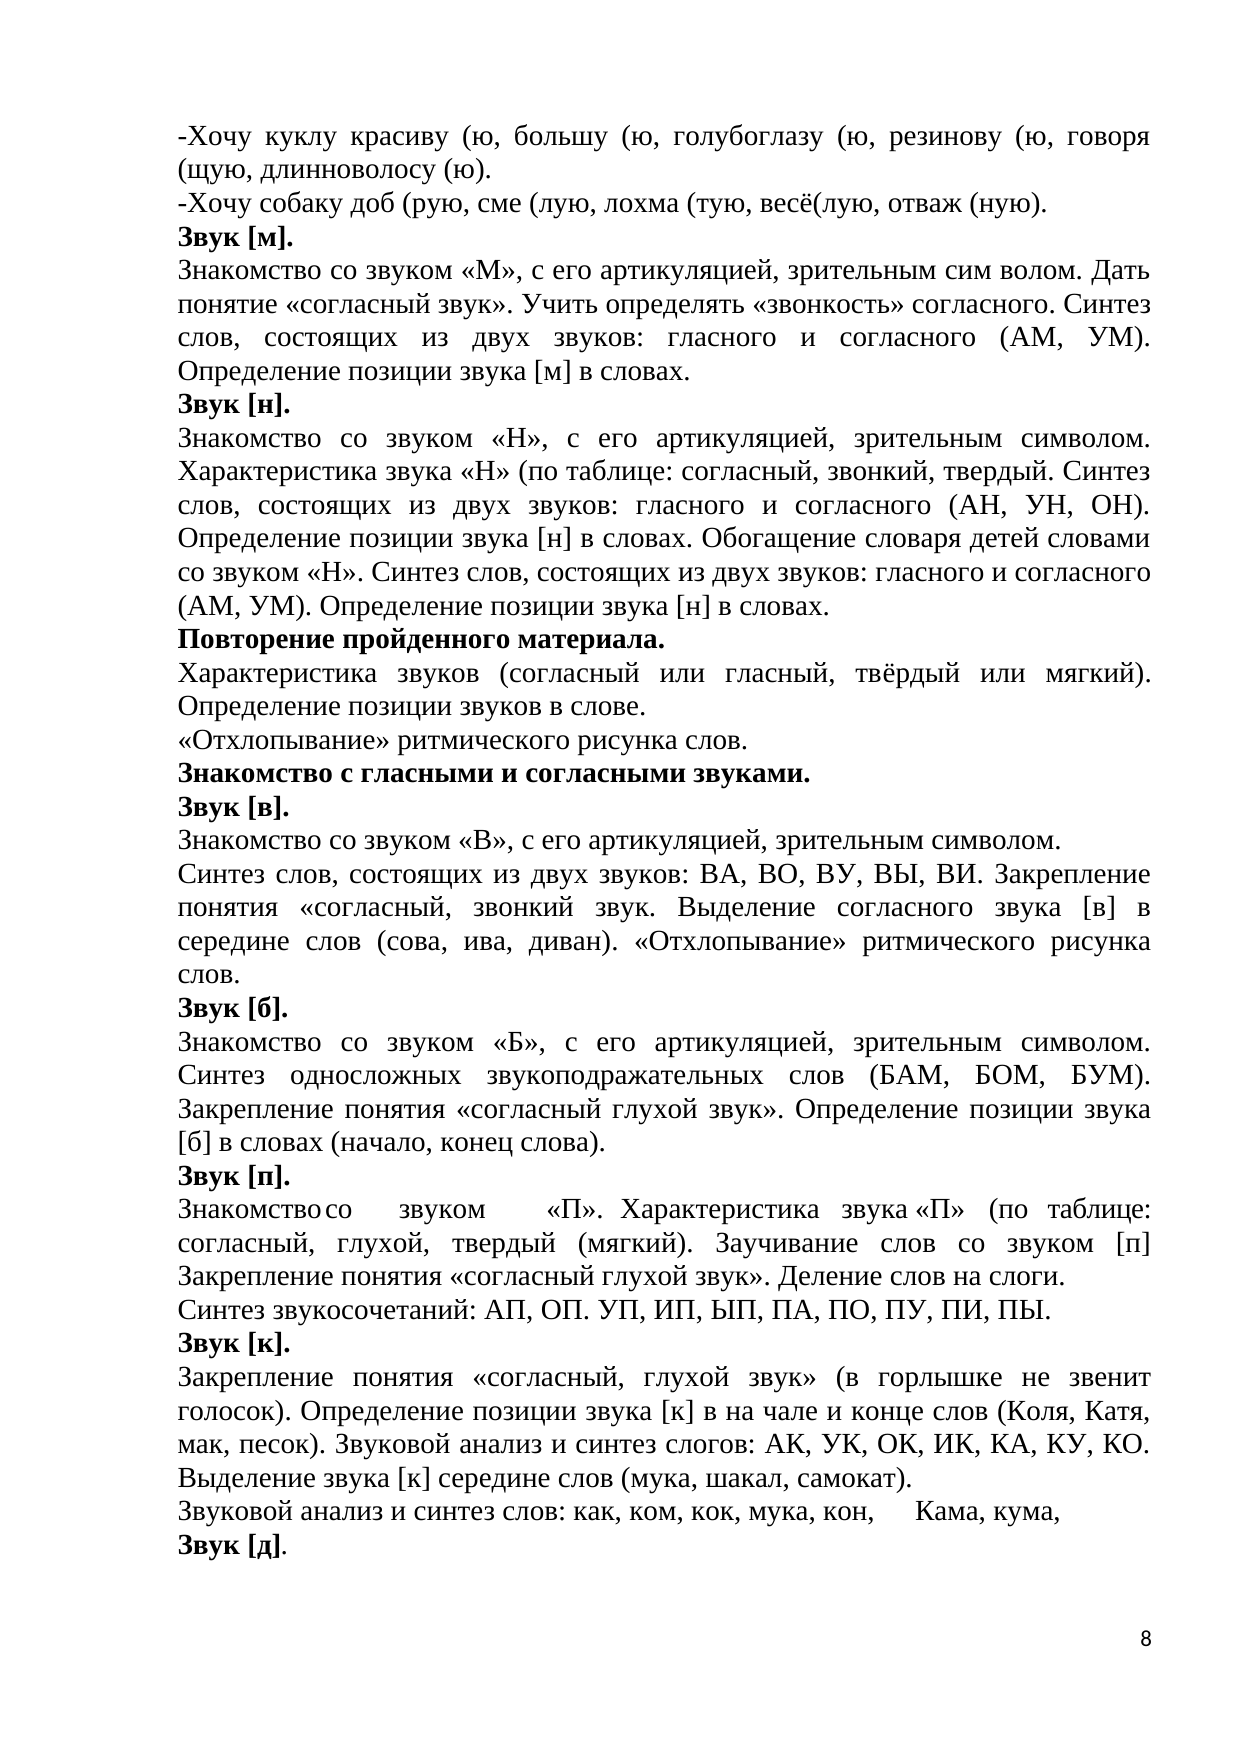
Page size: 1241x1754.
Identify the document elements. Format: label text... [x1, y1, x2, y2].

text «Отхлопывание» ритмического рисунка слов. [177, 722, 1152, 755]
text Закрепление понятия «согласный, глухой звук» (в горлышке не звенит голосок). Определение позиции звука [к] в на чале и конце слов (Коля, Катя, мак, песок). Звуковой анализ и синтез слогов: АК, УК, ОК, ИК, КА, КУ, КО. Выделение звука [к] середине слов (мука, шакал, самокат). [177, 1359, 1152, 1493]
text Знакомство со звуком «В», с его артикуляцией, зрительным символом. [177, 822, 1152, 856]
text Знакомство со звуком «Н», с его артикуляцией, зрительным символом. Характеристика звука «Н» (по таблице: согласный, звонкий, твердый. Синтез слов, состоящих из двух звуков: гласного и согласного (АН, УН, ОН). Определение позиции звука [н] в словах. Обогащение словаря детей словами со звуком «Н». Синтез слов, состоящих из двух звуков: гласного и согласного (АМ, УМ). Определение позиции звука [н] в словах. [177, 420, 1152, 621]
text Звук [к]. [177, 1326, 1152, 1359]
text Звук [в]. [177, 789, 1152, 822]
text Звук [м]. [177, 219, 1152, 252]
text Повторение пройденного материала. [177, 621, 1152, 655]
text Знакомство со звуком «М», с его артикуляцией, зрительным сим волом. Дать понятие «согласный звук». Учить определять «звонкость» согласного. Синтез слов, состоящих из двух звуков: гласного и согласного (АМ, УМ). Определение позиции звука [м] в словах. [177, 252, 1152, 386]
text Знакомство со звуком «П». Характеристика звука «П» (по таблице: согласный, глухой, твердый (мягкий). Заучивание слов со звуком [п] Закрепление понятия «согласный глухой звук». Деление слов на слоги. [177, 1191, 1152, 1292]
text Синтез слов, состоящих из двух звуков: ВА, ВО, ВУ, ВЫ, ВИ. Закрепление понятия «согласный, звонкий звук. Выделение согласного звука [в] в середине слов (сова, ива, диван). «Отхлопывание» ритмического рисунка слов. [177, 856, 1152, 990]
text Звук [п]. [177, 1158, 1152, 1191]
text Знакомство с гласными и согласными звуками. [177, 755, 1152, 789]
text Характеристика звуков (согласный или гласный, твёрдый или мягкий). Определение позиции звуков в слове. [177, 655, 1152, 722]
text Звуковой анализ и синтез слов: как, ком, кок, мука, кон, Кама, кума, [177, 1493, 1152, 1527]
text Синтез звукосочетаний: АП, ОП. УП, ИП, ЫП, ПА, ПО, ПУ, ПИ, ПЫ. [177, 1292, 1152, 1326]
text Звук [б]. [177, 990, 1152, 1024]
text -Хочу куклу красиву (ю, большу (ю, голубоглазу (ю, резинову (ю, говоря (щую, длинноволосу (ю). [177, 118, 1152, 185]
text -Хочу собаку доб (рую, сме (лую, лохма (тую, весё(лую, отваж (ную). [177, 185, 1152, 219]
text Звук [д]. [177, 1527, 1152, 1560]
text Звук [н]. [177, 386, 1152, 420]
text Знакомство со звуком «Б», с его артикуляцией, зрительным символом. Синтез односложных звукоподражательных слов (БАМ, БОМ, БУМ). Закрепление понятия «согласный глухой звук». Определение позиции звука [б] в словах (начало, конец слова). [177, 1024, 1152, 1158]
